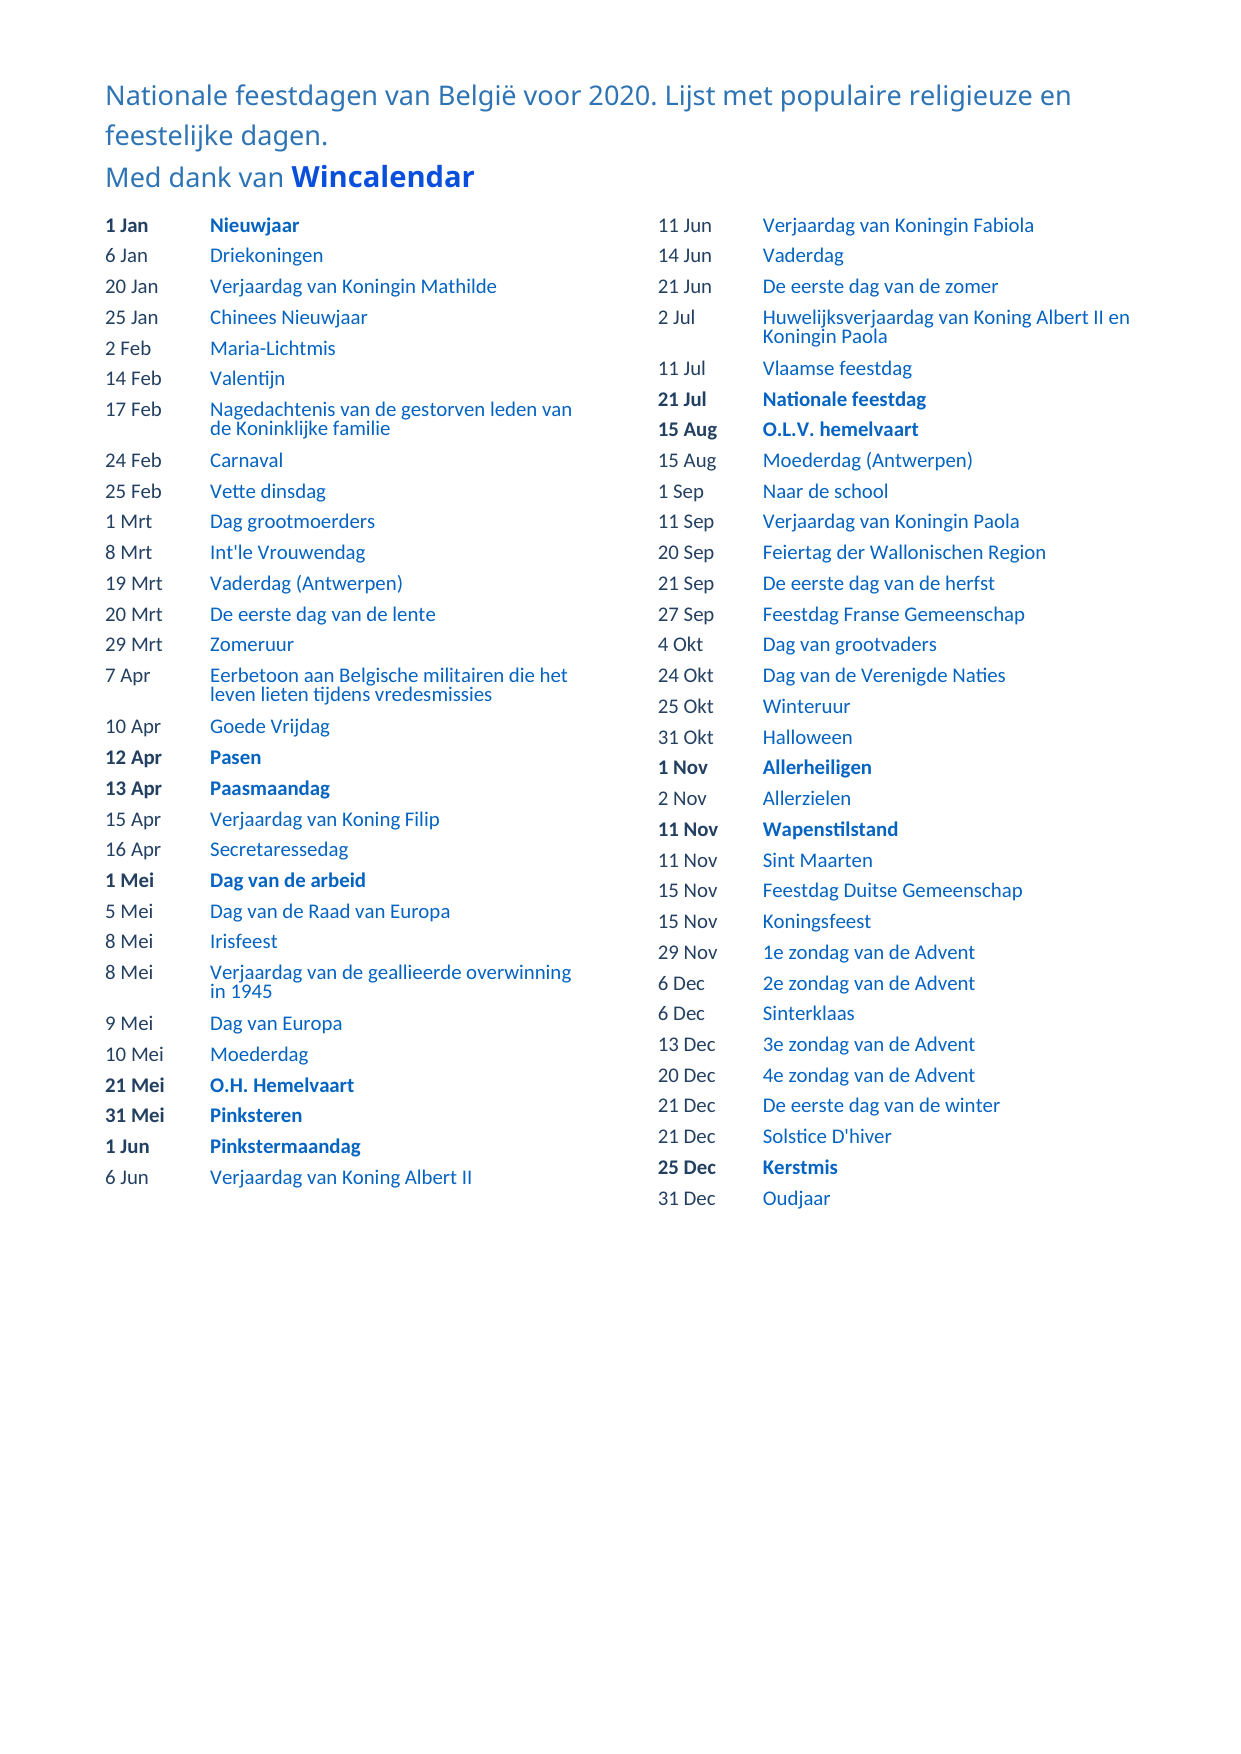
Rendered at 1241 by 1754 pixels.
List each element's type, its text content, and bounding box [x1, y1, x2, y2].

text 17 Feb Nagedachtenis van de gestorven leden van de Koninklijke familie [105, 400, 583, 441]
text 6 Dec 2e zondag van de Advent [658, 974, 1135, 994]
text 21 Sep De eerste dag van de herfst [658, 574, 1135, 594]
text 2 Feb Maria-Lichtmis [105, 339, 583, 359]
text 15 Apr Verjaardag van Koning Filip [105, 810, 583, 830]
text 11 Nov Wapenstilstand [658, 820, 1135, 840]
text 10 Mei Moederdag [105, 1045, 583, 1066]
text 25 Okt Winteruur [658, 697, 1135, 717]
text 6 Dec Sinterklaas [658, 1004, 1135, 1025]
text 24 Feb Carnaval [105, 451, 583, 472]
text 14 Feb Valentijn [105, 369, 583, 390]
text 15 Nov Feestdag Duitse Gemeenschap [658, 881, 1135, 902]
text 24 Okt Dag van de Verenigde Naties [658, 666, 1135, 687]
text 13 Apr Paasmaandag [105, 779, 583, 799]
text 16 Apr Secretaressedag [105, 840, 583, 861]
text 11 Sep Verjaardag van Koningin Paola [658, 513, 1135, 533]
text 10 Apr Goede Vrijdag [105, 717, 583, 738]
text 15 Aug Moederdag (Antwerpen) [658, 451, 1135, 472]
text 25 Dec Kerstmis [658, 1158, 1135, 1178]
text 20 Jan Verjaardag van Koningin Mathilde [105, 277, 583, 297]
text 27 Sep Feestdag Franse Gemeenschap [658, 605, 1135, 625]
text 14 Jun Vaderdag [658, 246, 1135, 267]
text 1 Jun Pinkstermaandag [105, 1137, 583, 1158]
text 31 Okt Halloween [658, 728, 1135, 748]
text 6 Jan Driekoningen [105, 246, 583, 267]
text 7 Apr Eerbetoon aan Belgische militairen die het leven lieten tijdens vredesmissies [105, 666, 583, 707]
text 1 Jan Nieuwjaar [105, 216, 583, 236]
text 11 Jun Verjaardag van Koningin Fabiola [658, 216, 1135, 236]
text 8 Mrt Int'le Vrouwendag [105, 543, 583, 564]
text 20 Mrt De eerste dag van de lente [105, 605, 583, 625]
text 4 Okt Dag van grootvaders [658, 636, 1135, 656]
text 20 Dec 4e zondag van de Advent [658, 1066, 1135, 1086]
text 8 Mei Irisfeest [105, 933, 583, 953]
text 1 Mrt Dag grootmoerders [105, 513, 583, 533]
text 11 Nov Sint Maarten [658, 851, 1135, 871]
text 29 Mrt Zomeruur [105, 636, 583, 656]
text 31 Dec Oudjaar [658, 1189, 1135, 1209]
text 21 Jul Nationale feestdag [658, 390, 1135, 410]
text 6 Jun Verjaardag van Koning Albert II [105, 1168, 583, 1188]
text 1 Mei Dag van de arbeid [105, 871, 583, 891]
subtitle Nationale feestdagen van België voor 2020. Lijst met populaire religieuze en feestelijke dagen. Med dank van Wincalendar [105, 76, 1135, 196]
text 12 Apr Pasen [105, 748, 583, 768]
text 2 Jul Huwelijksverjaardag van Koning Albert II en Koningin Paola [658, 308, 1135, 349]
text 21 Dec Solstice D'hiver [658, 1127, 1135, 1148]
text 25 Jan Chinees Nieuwjaar [105, 308, 583, 328]
text 21 Mei O.H. Hemelvaart [105, 1076, 583, 1096]
text 19 Mrt Vaderdag (Antwerpen) [105, 574, 583, 594]
text 25 Feb Vette dinsdag [105, 482, 583, 502]
text 13 Dec 3e zondag van de Advent [658, 1035, 1135, 1055]
text 20 Sep Feiertag der Wallonischen Region [658, 543, 1135, 564]
text 29 Nov 1e zondag van de Advent [658, 943, 1135, 963]
text 21 Jun De eerste dag van de zomer [658, 277, 1135, 297]
text 1 Nov Allerheiligen [658, 758, 1135, 779]
text 5 Mei Dag van de Raad van Europa [105, 902, 583, 922]
text 31 Mei Pinksteren [105, 1107, 583, 1127]
text 1 Sep Naar de school [658, 482, 1135, 502]
text 8 Mei Verjaardag van de geallieerde overwinning in 1945 [105, 963, 583, 1004]
text 15 Aug O.L.V. hemelvaart [658, 421, 1135, 441]
text 2 Nov Allerzielen [658, 789, 1135, 809]
text 15 Nov Koningsfeest [658, 912, 1135, 932]
text 21 Dec De eerste dag van de winter [658, 1097, 1135, 1117]
text 11 Jul Vlaamse feestdag [658, 359, 1135, 379]
text 9 Mei Dag van Europa [105, 1014, 583, 1035]
